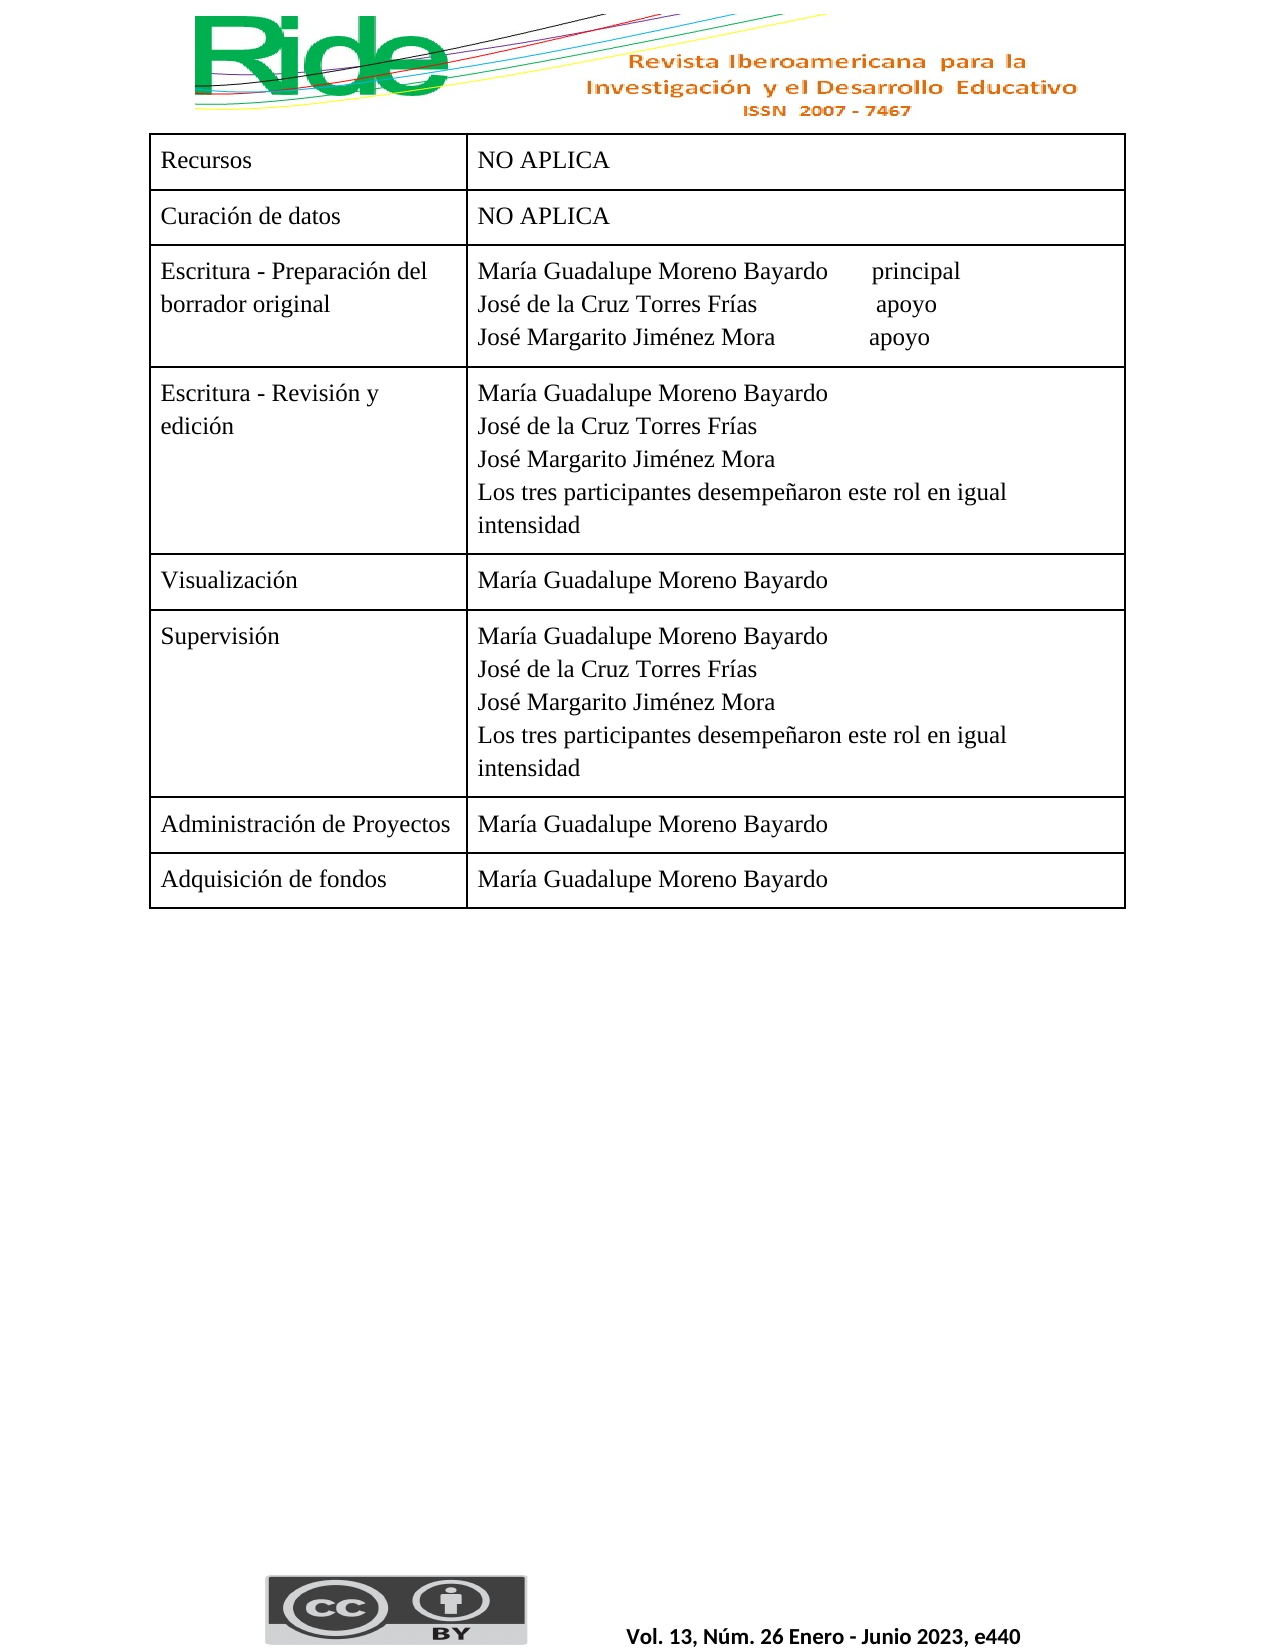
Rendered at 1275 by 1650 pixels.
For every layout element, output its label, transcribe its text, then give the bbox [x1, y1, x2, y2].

table_cell Supervisión [151, 611, 466, 796]
table_cell María Guadalupe Moreno Bayardo [468, 798, 1124, 852]
table_cell Recursos [151, 135, 466, 188]
table_cell Curación de datos [151, 191, 466, 244]
table_cell Escritura - Revisión y edición [151, 368, 466, 553]
picture [194, 14, 1081, 119]
table_cell NO APLICA [468, 135, 1124, 188]
table_cell Visualización [151, 555, 466, 609]
table_cell María Guadalupe Moreno Bayardo principal José de la Cruz Torres Frías apoyo José Margarito Jiménez Mora apoyo [468, 246, 1124, 366]
table_cell NO APLICA [468, 191, 1124, 244]
table_cell María Guadalupe Moreno Bayardo [468, 555, 1124, 609]
table_cell Administración de Proyectos [151, 798, 466, 852]
table_cell Adquisición de fondos [151, 854, 466, 907]
picture [265, 1575, 528, 1645]
table_cell María Guadalupe Moreno Bayardo [468, 854, 1124, 907]
table_cell Escritura - Preparación del borrador original [151, 246, 466, 366]
